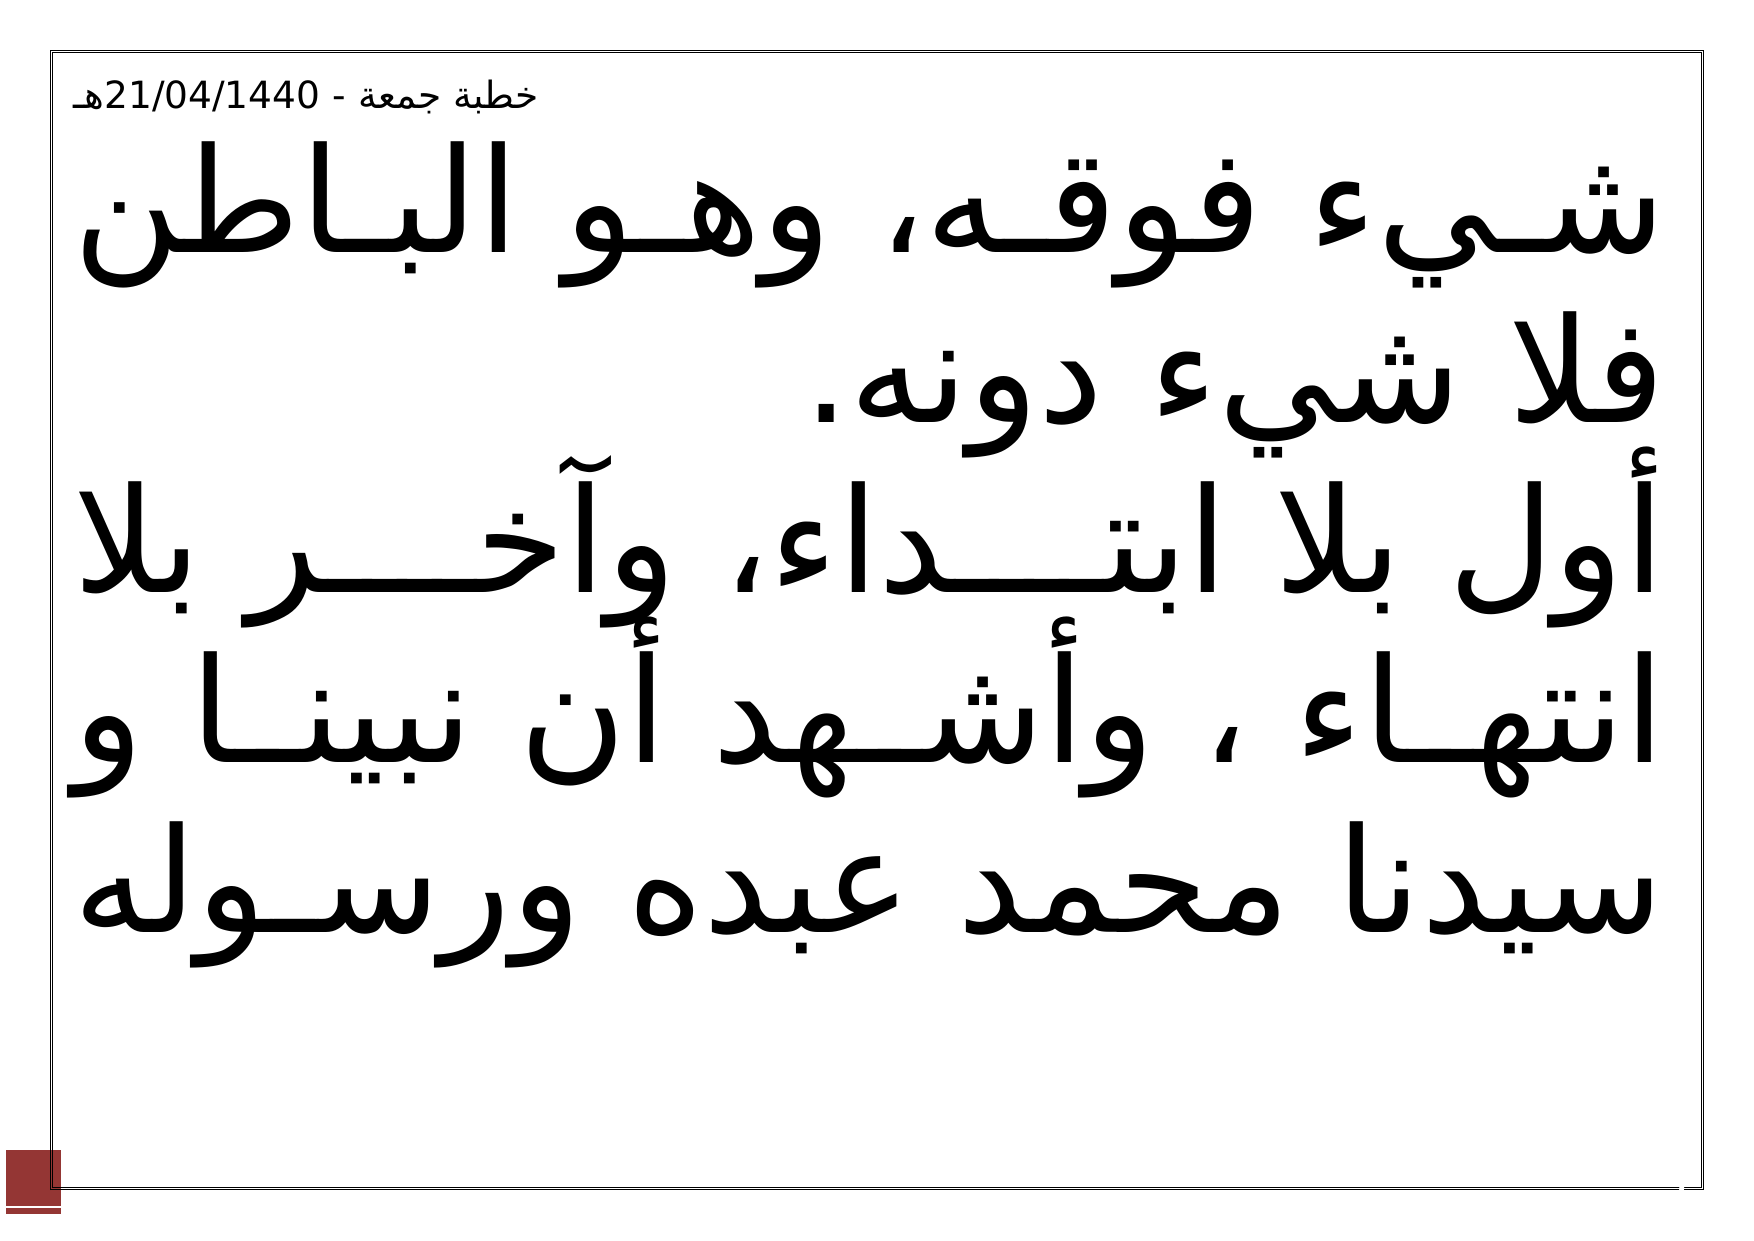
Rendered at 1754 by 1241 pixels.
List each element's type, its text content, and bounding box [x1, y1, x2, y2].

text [74, 457, 1665, 966]
text الحمد لله رب العالمين، الحمد لله من اتقاه وقاه، ومن توكل عليه كفاه، ومن استعان به أعانه وقواه، وأشهد أن لا إله إلا الله وحده لا شريك له، جل في علاه، هو الأول فلا شيء قبله، وهو الآخر فلا شيء بعده، وهو الظاهر فلا شيء فوقه، وهو الباطن فلا شيء دونه. [74, 117, 1665, 457]
